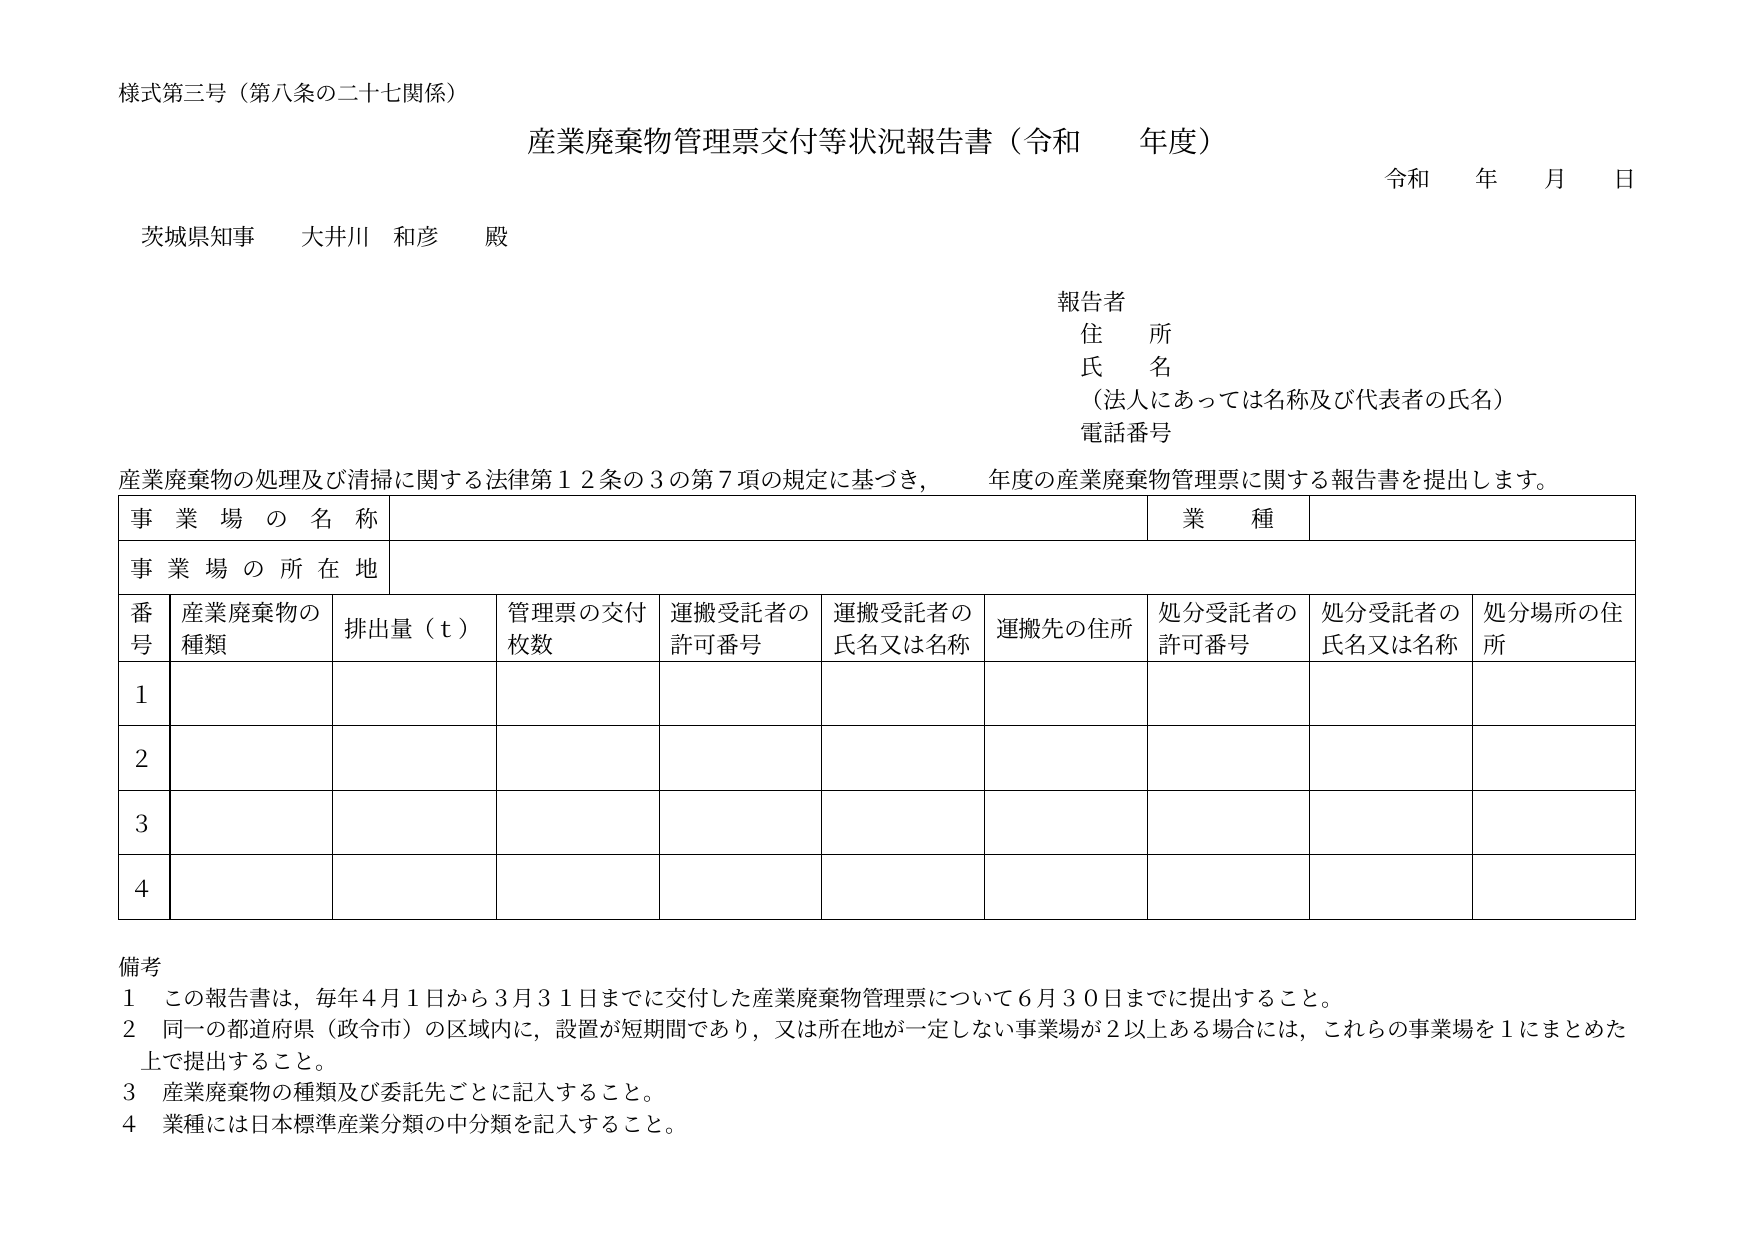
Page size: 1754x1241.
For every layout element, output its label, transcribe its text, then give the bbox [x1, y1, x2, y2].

table_cell [497, 855, 659, 919]
text 氏 名 [118, 349, 1636, 382]
text 備考 [118, 950, 1636, 981]
table_cell [1473, 726, 1635, 790]
table_cell [497, 791, 659, 854]
table_cell ４ [119, 855, 169, 919]
text 令和 年 月 日 [118, 161, 1636, 194]
table_cell [1148, 855, 1309, 919]
table_cell [390, 541, 1635, 594]
table_cell [660, 726, 821, 790]
table_cell ２ [119, 726, 169, 790]
text ２ 同一の都道府県（政令市）の区域内に，設置が短期間であり，又は所在地が一定しない事業場が２以上ある場合には，これらの事業場を１にまとめた上で提出すること。 [118, 1013, 1636, 1076]
table_cell 処分受託者の許可番号 [1148, 595, 1309, 661]
table_cell 運搬受託者の許可番号 [660, 595, 821, 661]
text 産業廃棄物管理票交付等状況報告書（令和 年度） [118, 119, 1636, 161]
table_cell [333, 855, 496, 919]
table_cell [1148, 662, 1309, 725]
table_cell [497, 662, 659, 725]
table_cell ３ [119, 791, 169, 854]
table_cell 番号 [119, 595, 169, 661]
text 電話番号 [118, 415, 1636, 448]
table_cell 排出量（ｔ） [333, 595, 496, 661]
table_cell [822, 855, 984, 919]
table_cell [822, 791, 984, 854]
text １ この報告書は，毎年４月１日から３月３１日までに交付した産業廃棄物管理票について６月３０日までに提出すること。 [118, 981, 1636, 1013]
text （法人にあっては名称及び代表者の氏名） [118, 382, 1636, 415]
table_cell [1310, 855, 1472, 919]
text 住 所 [118, 317, 1636, 349]
table_cell [1310, 662, 1472, 725]
table_cell [333, 662, 496, 725]
table_cell 管理票の交付枚数 [497, 595, 659, 661]
table_header 業 種 [1148, 496, 1309, 540]
table_header 事業場の名称 [119, 496, 389, 540]
table_cell [1473, 855, 1635, 919]
text 報告者 [118, 284, 1519, 317]
table_cell [497, 726, 659, 790]
table_cell 運搬受託者の氏名又は名称 [822, 595, 984, 661]
table_cell [660, 855, 821, 919]
table_cell [171, 791, 332, 854]
table_cell [1473, 791, 1635, 854]
text 茨城県知事 大井川 和彦 殿 [118, 219, 1636, 252]
table_cell [822, 662, 984, 725]
table_cell [985, 855, 1147, 919]
table_cell 運搬先の住所 [985, 595, 1147, 661]
table_cell 処分受託者の氏名又は名称 [1310, 595, 1472, 661]
table_cell [660, 662, 821, 725]
table_cell [985, 662, 1147, 725]
table_cell [333, 726, 496, 790]
table_cell [1148, 791, 1309, 854]
text 産業廃棄物の処理及び清掃に関する法律第１２条の３の第７項の規定に基づき， 年度の産業廃棄物管理票に関する報告書を提出します。 [118, 462, 1636, 495]
table_header [1310, 496, 1635, 540]
table_cell [1310, 791, 1472, 854]
table_cell [333, 791, 496, 854]
text ３ 産業廃棄物の種類及び委託先ごとに記入すること。 [118, 1076, 1636, 1107]
table_cell [171, 855, 332, 919]
table_cell 処分場所の住所 [1473, 595, 1635, 661]
table_cell 産業廃棄物の種類 [171, 595, 332, 661]
table_cell １ [119, 662, 169, 725]
table_cell [1473, 662, 1635, 725]
table_cell [1310, 726, 1472, 790]
table_cell [985, 791, 1147, 854]
table_cell [822, 726, 984, 790]
table_cell 事業場の所在地 [119, 541, 389, 594]
table_header [390, 496, 1147, 540]
table_cell [1148, 726, 1309, 790]
table_cell [171, 726, 332, 790]
text 様式第三号（第八条の二十七関係） [118, 76, 1636, 108]
text ４ 業種には日本標準産業分類の中分類を記入すること。 [118, 1107, 1636, 1138]
table_cell [660, 791, 821, 854]
table_cell [985, 726, 1147, 790]
table_cell [171, 662, 332, 725]
